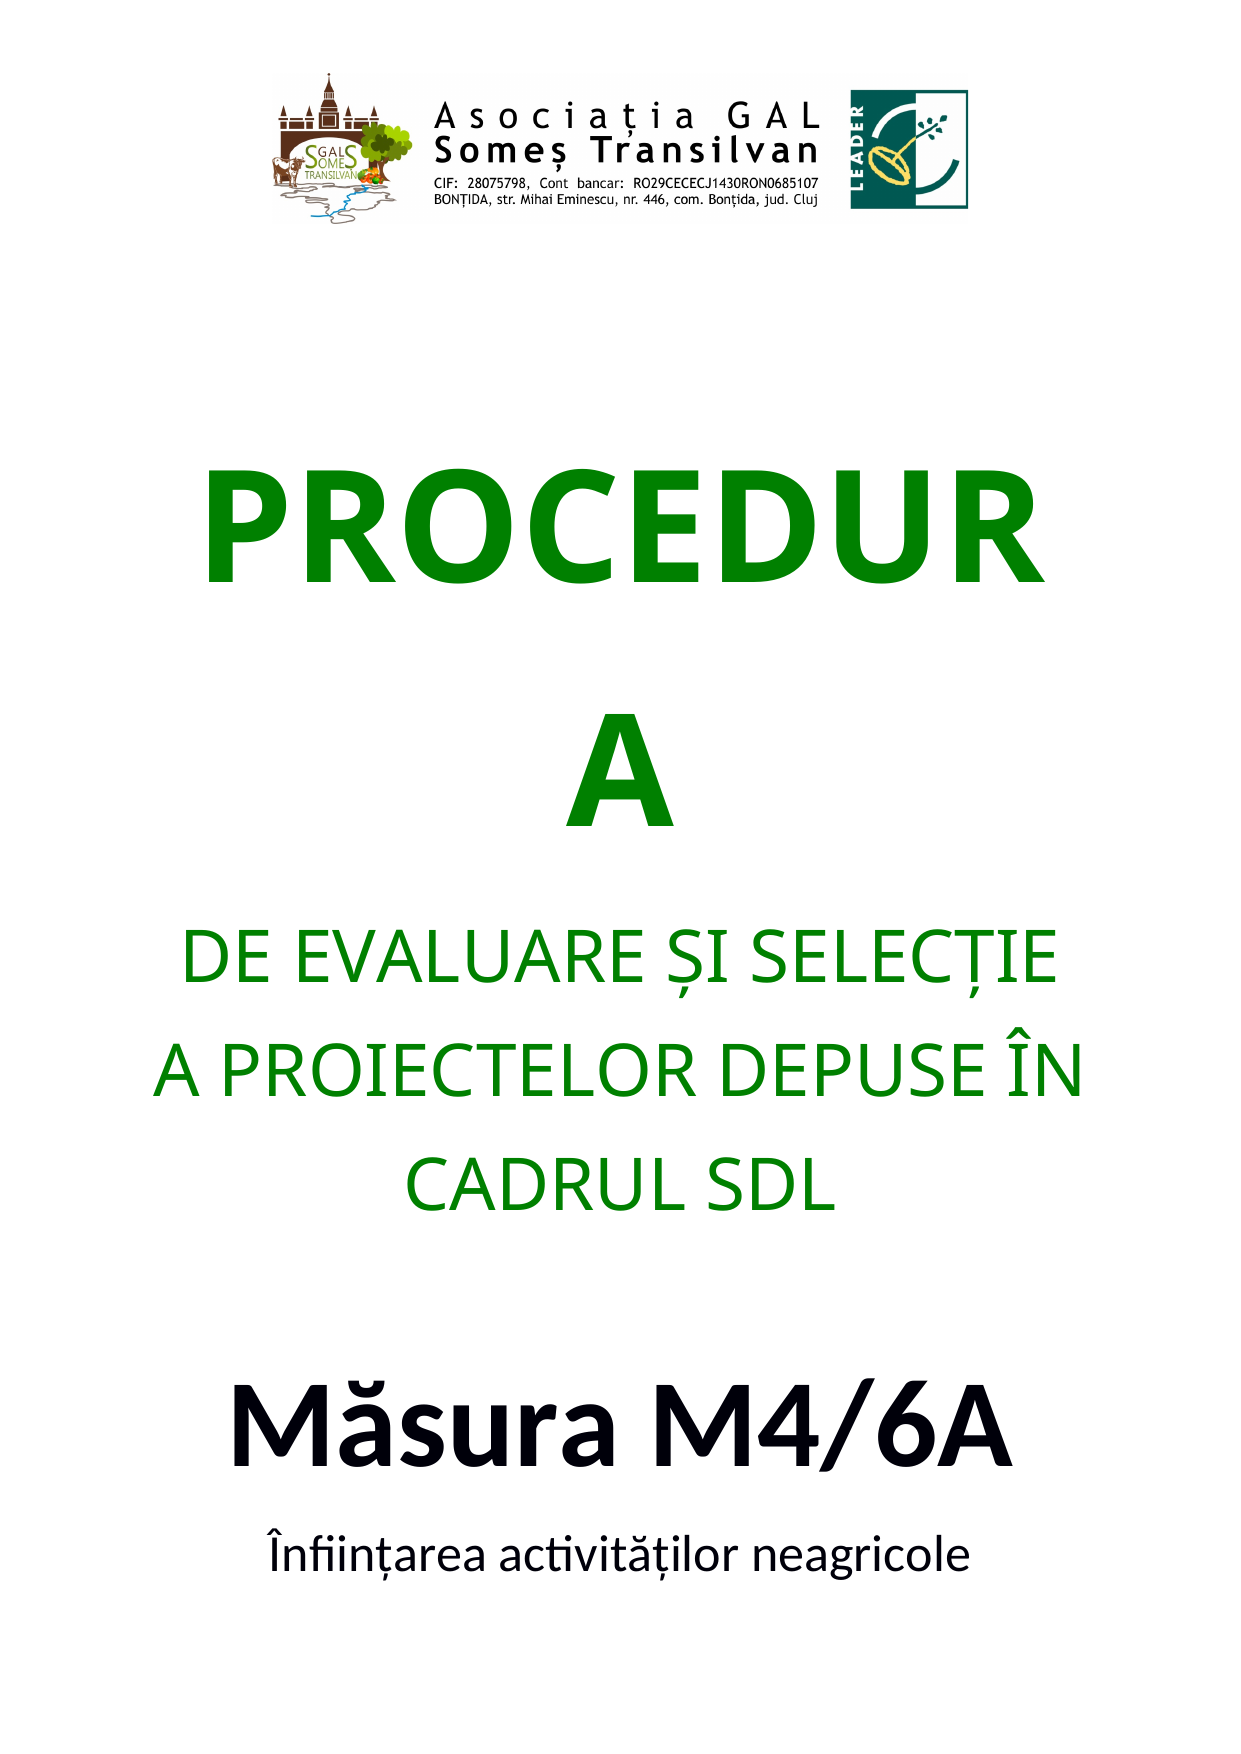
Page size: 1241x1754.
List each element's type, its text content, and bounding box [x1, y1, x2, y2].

text Înființarea activităților neagricole [150, 1520, 1090, 1584]
text DE EVALUARE ȘI SELECȚIE A PROIECTELOR DEPUSE ÎN CADRUL SDL [150, 904, 1090, 1232]
text PROCEDURA [150, 415, 1090, 872]
picture [272, 73, 969, 224]
text Măsura M4/6A [150, 1345, 1090, 1498]
